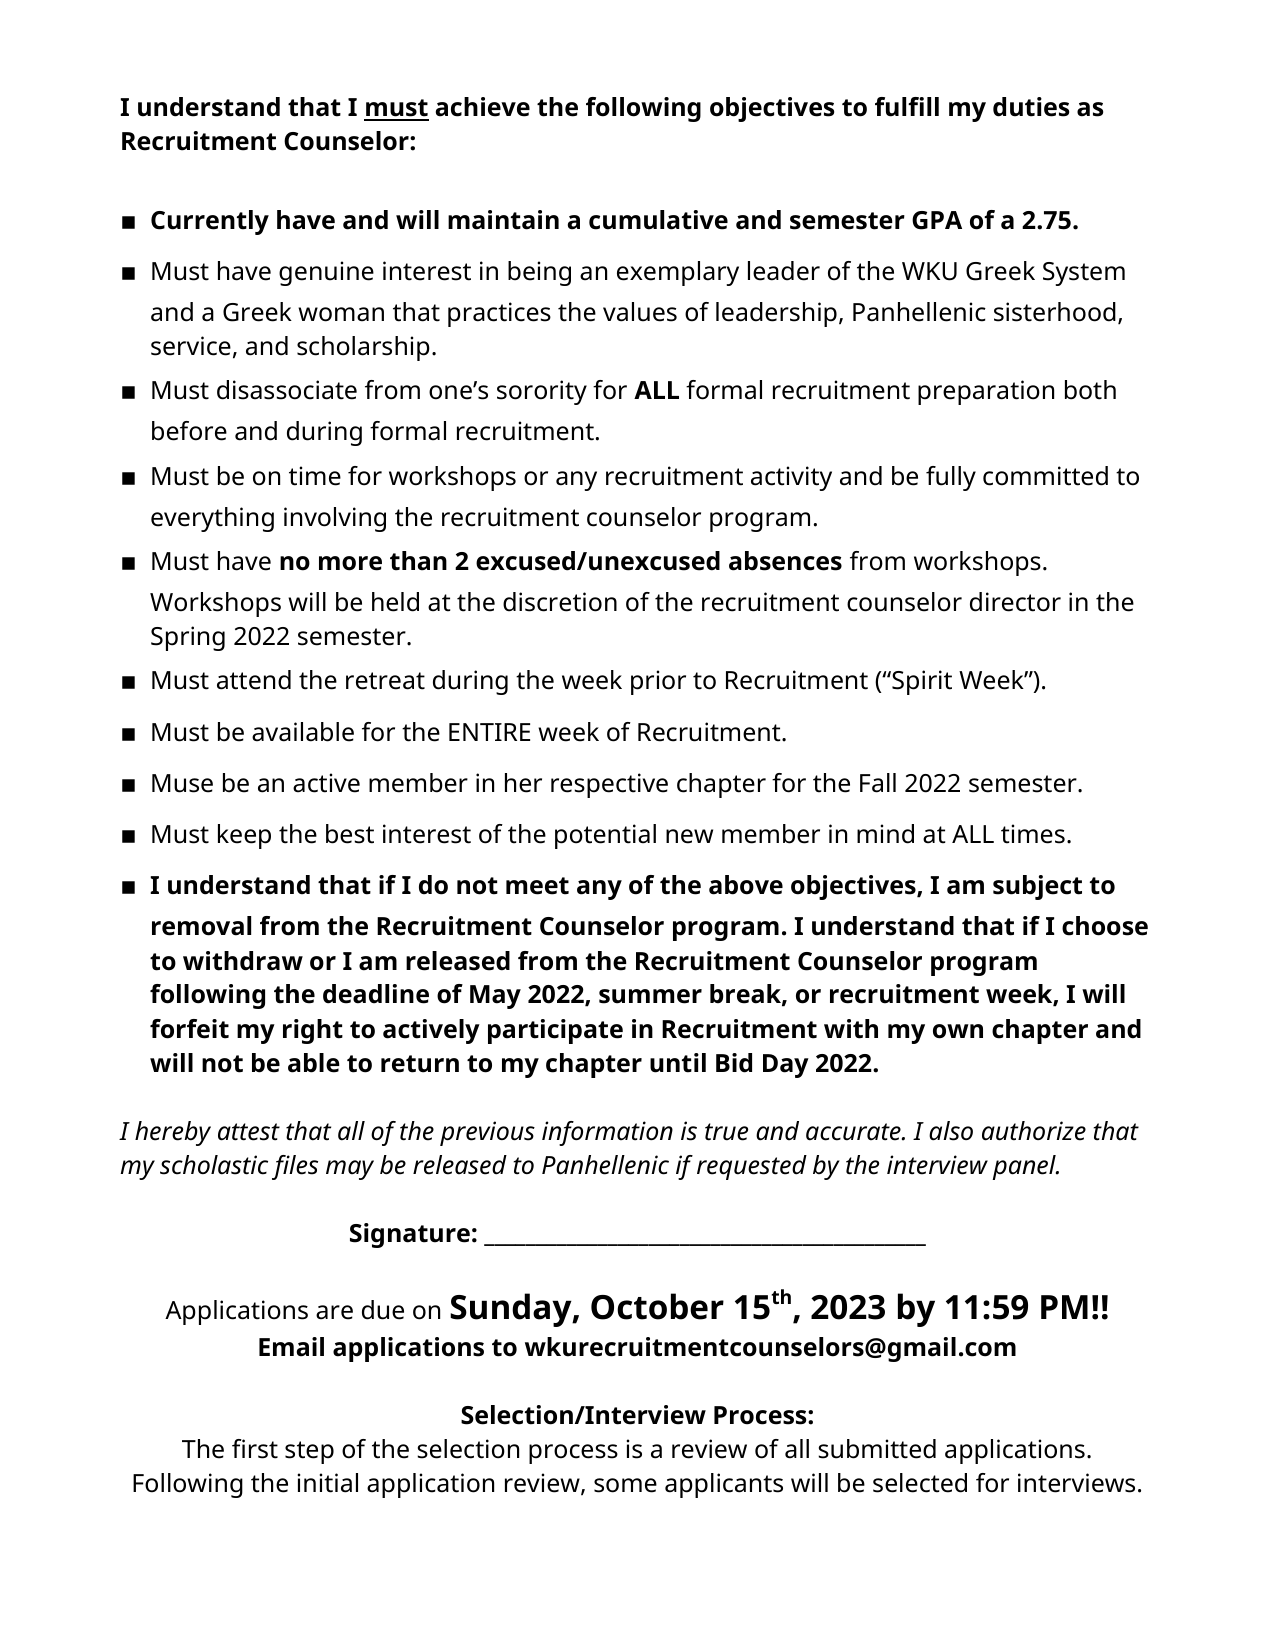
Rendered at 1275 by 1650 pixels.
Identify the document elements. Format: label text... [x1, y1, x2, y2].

text Following the initial application review, some applicants will be selected for interviews. [120, 1465, 1155, 1499]
list Must have no more than 2 excused/unexcused absences from workshops. Workshops will be held at the discretion of the recruitment counselor director in the Spring 2022 semester. [120, 533, 1155, 653]
list Must be on time for workshops or any recruitment activity and be fully committed to everything involving the recruitment counselor program. [120, 448, 1155, 533]
text The first step of the selection process is a review of all submitted applications. [120, 1431, 1155, 1465]
list Must disassociate from one’s sorority for ALL formal recruitment preparation both before and during formal recruitment. [120, 363, 1155, 448]
text Signature: ___________________________________________ [120, 1216, 1155, 1250]
list Must keep the best interest of the potential new member in mind at ALL times. [120, 807, 1155, 858]
text I understand that I must achieve the following objectives to fulfill my duties as Recruitment Counselor: [120, 90, 1155, 158]
list Must have genuine interest in being an exemplary leader of the WKU Greek System and a Greek woman that practices the values of leadership, Panhellenic sisterhood, service, and scholarship. [120, 243, 1155, 363]
text Selection/Interview Process: [120, 1397, 1155, 1431]
text Email applications to wkurecruitmentcounselors@gmail.com [120, 1329, 1155, 1363]
list Currently have and will maintain a cumulative and semester GPA of a 2.75. [120, 192, 1155, 243]
list Must be available for the ENTIRE week of Recruitment. [120, 704, 1155, 755]
list Must attend the retreat during the week prior to Recruitment (“Spirit Week”). [120, 653, 1155, 704]
list Muse be an active member in her respective chapter for the Fall 2022 semester. [120, 755, 1155, 807]
text I hereby attest that all of the previous information is true and accurate. I also authorize that my scholastic files may be released to Panhellenic if requested by the interview panel. [120, 1113, 1155, 1182]
list I understand that if I do not meet any of the above objectives, I am subject to removal from the Recruitment Counselor program. I understand that if I choose to withdraw or I am released from the Recruitment Counselor program following the deadline of May 2022, summer break, or recruitment week, I will forfeit my right to actively participate in Recruitment with my own chapter and will not be able to return to my chapter until Bid Day 2022. [120, 858, 1155, 1079]
text Applications are due on Sunday, October 15th, 2023 by 11:59 PM!! [120, 1284, 1155, 1329]
